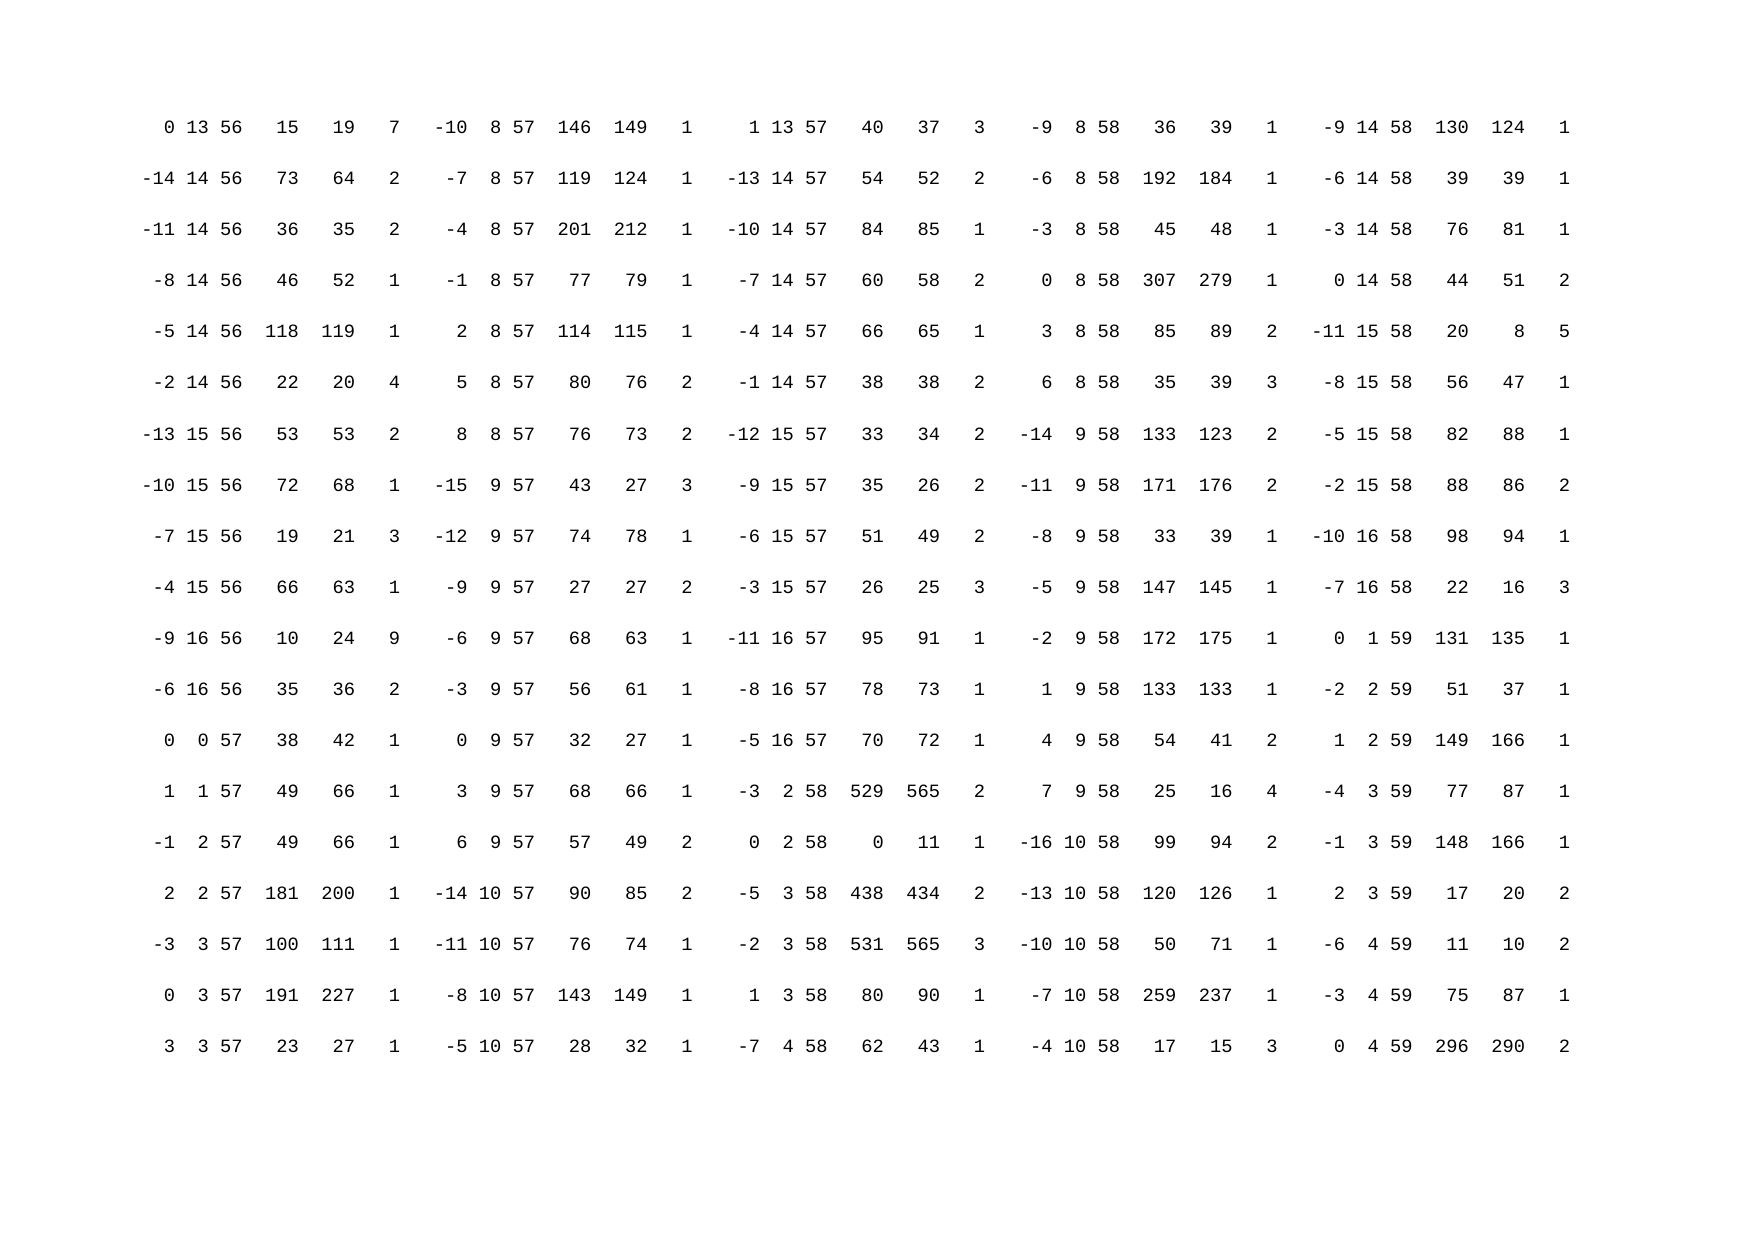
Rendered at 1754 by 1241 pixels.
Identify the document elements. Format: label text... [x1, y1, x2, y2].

text -2 14 56 22 20 4 5 8 57 80 76 2 -1 14 57 38 38 2 6 8 58 35 39 3 -8 15 58 56 47 1 [130, 373, 1624, 424]
text -7 15 56 19 21 3 -12 9 57 74 78 1 -6 15 57 51 49 2 -8 9 58 33 39 1 -10 16 58 98 94 1 [130, 526, 1624, 577]
text -5 14 56 118 119 1 2 8 57 114 115 1 -4 14 57 66 65 1 3 8 58 85 89 2 -11 15 58 20 8 5 [130, 322, 1624, 373]
text -3 3 57 100 111 1 -11 10 57 76 74 1 -2 3 58 531 565 3 -10 10 58 50 71 1 -6 4 59 11 10 2 [130, 935, 1624, 986]
text 0 3 57 191 227 1 -8 10 57 143 149 1 1 3 58 80 90 1 -7 10 58 259 237 1 -3 4 59 75 87 1 [130, 986, 1624, 1037]
text 0 0 57 38 42 1 0 9 57 32 27 1 -5 16 57 70 72 1 4 9 58 54 41 2 1 2 59 149 166 1 [130, 731, 1624, 782]
text -8 14 56 46 52 1 -1 8 57 77 79 1 -7 14 57 60 58 2 0 8 58 307 279 1 0 14 58 44 51 2 [130, 271, 1624, 322]
text -1 2 57 49 66 1 6 9 57 57 49 2 0 2 58 0 11 1 -16 10 58 99 94 2 -1 3 59 148 166 1 [130, 833, 1624, 884]
text -13 15 56 53 53 2 8 8 57 76 73 2 -12 15 57 33 34 2 -14 9 58 133 123 2 -5 15 58 82 88 1 [130, 424, 1624, 475]
text -11 14 56 36 35 2 -4 8 57 201 212 1 -10 14 57 84 85 1 -3 8 58 45 48 1 -3 14 58 76 81 1 [130, 220, 1624, 271]
text -4 15 56 66 63 1 -9 9 57 27 27 2 -3 15 57 26 25 3 -5 9 58 147 145 1 -7 16 58 22 16 3 [130, 577, 1624, 628]
text 0 13 56 15 19 7 -10 8 57 146 149 1 1 13 57 40 37 3 -9 8 58 36 39 1 -9 14 58 130 124 1 [130, 118, 1624, 169]
text 2 2 57 181 200 1 -14 10 57 90 85 2 -5 3 58 438 434 2 -13 10 58 120 126 1 2 3 59 17 20 2 [130, 884, 1624, 935]
text -6 16 56 35 36 2 -3 9 57 56 61 1 -8 16 57 78 73 1 1 9 58 133 133 1 -2 2 59 51 37 1 [130, 679, 1624, 731]
text 3 3 57 23 27 1 -5 10 57 28 32 1 -7 4 58 62 43 1 -4 10 58 17 15 3 0 4 59 296 290 2 [130, 1037, 1624, 1088]
text 1 1 57 49 66 1 3 9 57 68 66 1 -3 2 58 529 565 2 7 9 58 25 16 4 -4 3 59 77 87 1 [130, 782, 1624, 833]
text -9 16 56 10 24 9 -6 9 57 68 63 1 -11 16 57 95 91 1 -2 9 58 172 175 1 0 1 59 131 135 1 [130, 628, 1624, 679]
text -14 14 56 73 64 2 -7 8 57 119 124 1 -13 14 57 54 52 2 -6 8 58 192 184 1 -6 14 58 39 39 1 [130, 169, 1624, 220]
text -10 15 56 72 68 1 -15 9 57 43 27 3 -9 15 57 35 26 2 -11 9 58 171 176 2 -2 15 58 88 86 2 [130, 475, 1624, 526]
